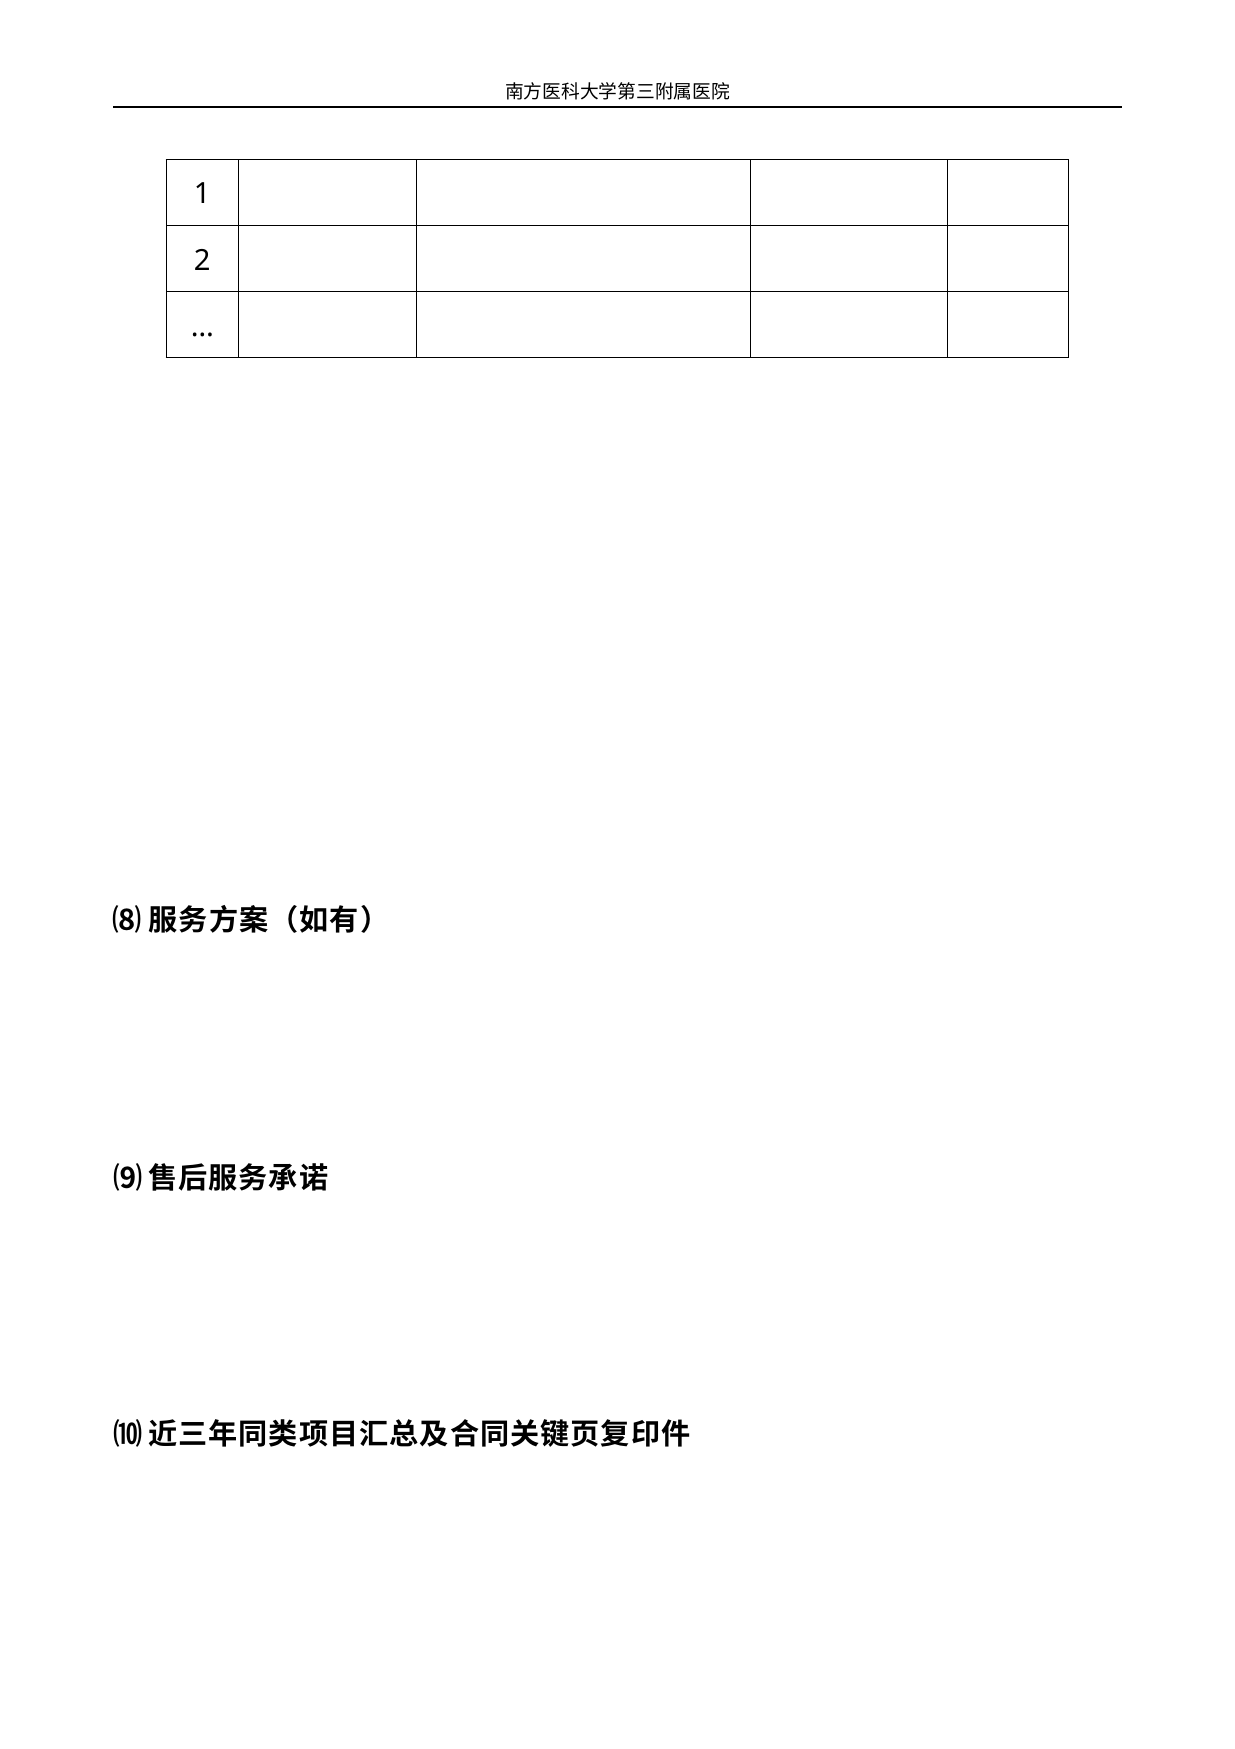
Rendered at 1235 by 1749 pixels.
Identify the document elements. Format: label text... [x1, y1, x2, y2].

table_cell [751, 226, 947, 291]
text ⑽近三年同类项目汇总及合同关键页复印件 [113, 1399, 1122, 1464]
table_cell 2 [167, 226, 238, 291]
table_cell [239, 226, 416, 291]
table_cell [239, 160, 416, 225]
table_cell [948, 160, 1068, 225]
table_cell [417, 292, 750, 357]
table_cell [417, 226, 750, 291]
text ⑼售后服务承诺 [113, 1143, 1122, 1208]
table_cell [417, 160, 750, 225]
table_cell [751, 160, 947, 225]
table_cell [948, 292, 1068, 357]
table_cell 1 [167, 160, 238, 225]
text ⑻服务方案（如有） [112, 885, 1122, 950]
table_cell [239, 292, 416, 357]
table_cell [751, 292, 947, 357]
table_cell [948, 226, 1068, 291]
table_cell … [167, 292, 238, 357]
